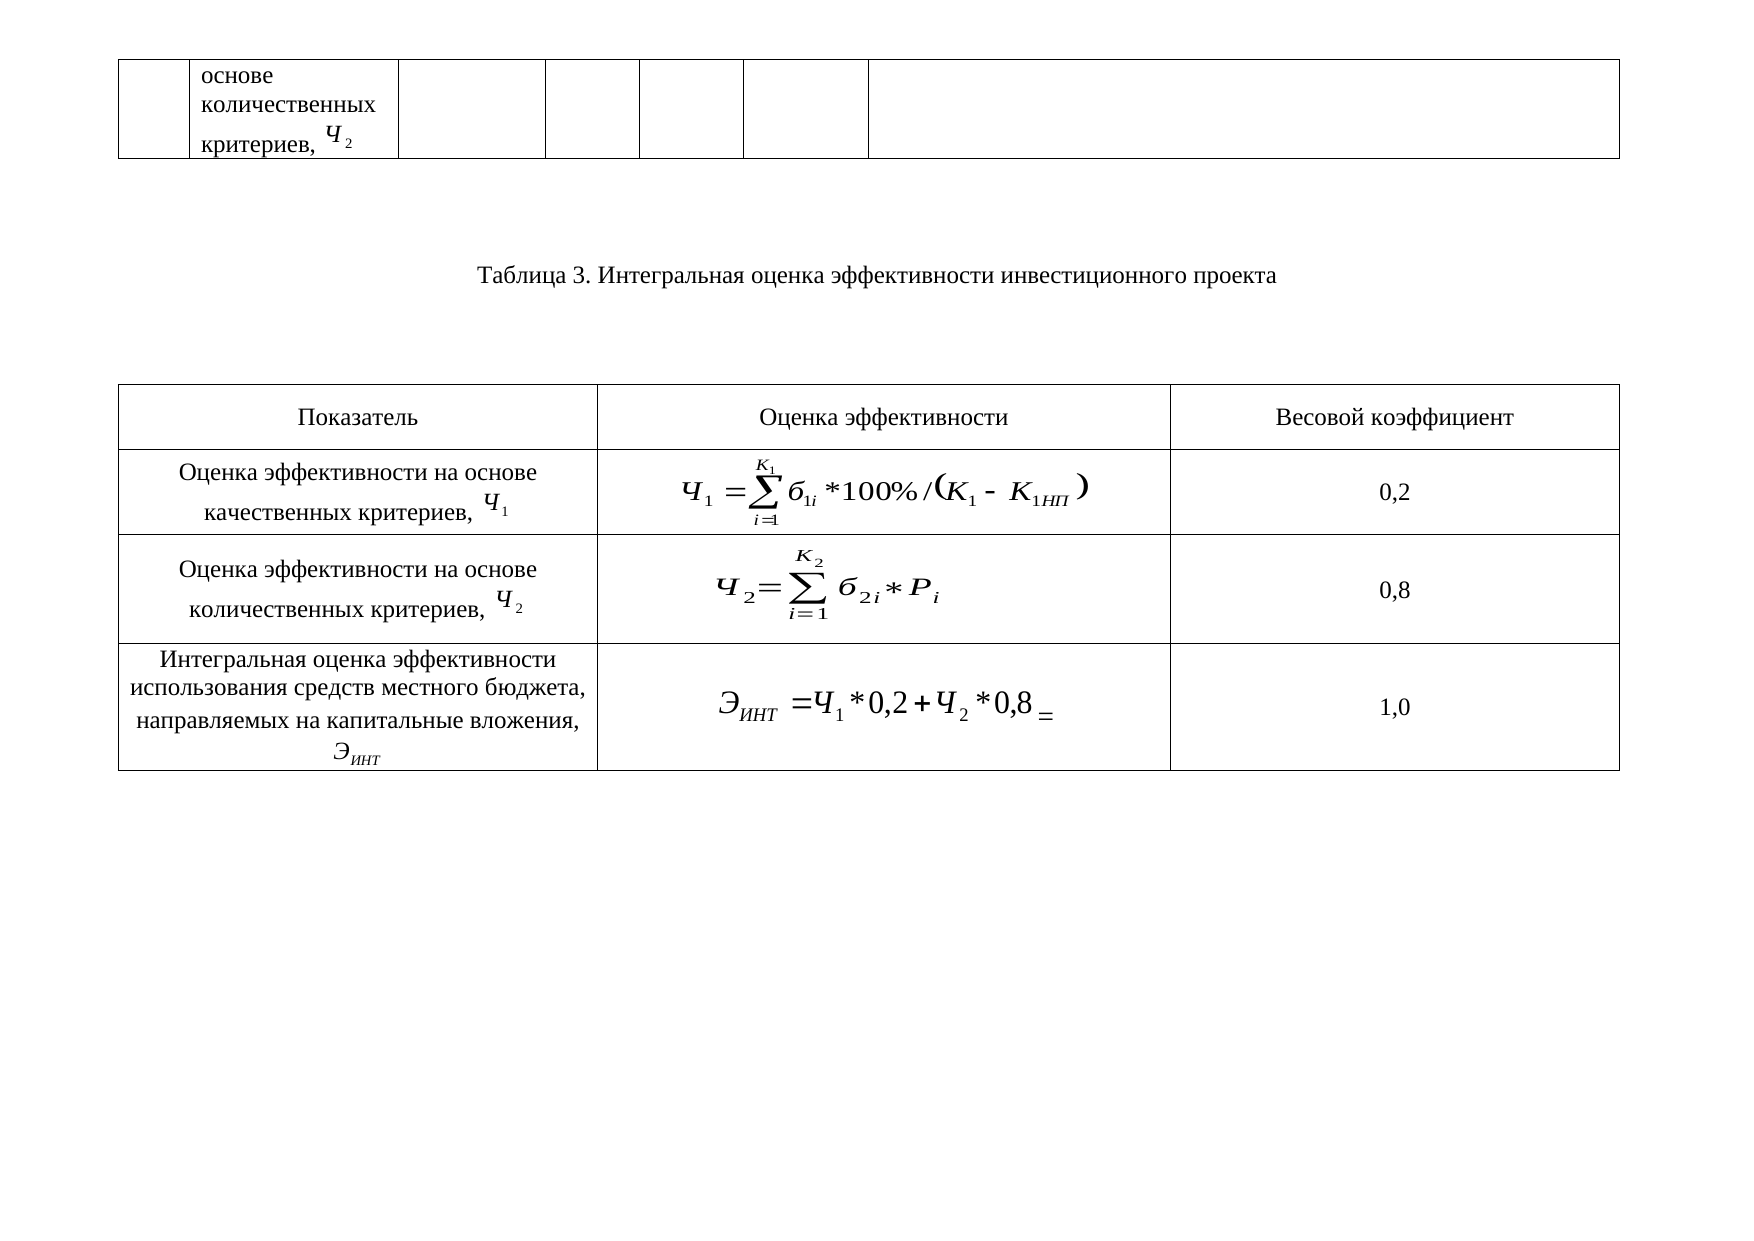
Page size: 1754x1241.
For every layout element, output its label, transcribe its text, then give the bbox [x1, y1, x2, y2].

table_cell 0,2 [1171, 450, 1619, 534]
table_header Весовой коэффициент [1171, 385, 1619, 448]
table_cell [640, 60, 743, 158]
table_cell 1,0 [1171, 644, 1619, 770]
table_cell Оценка эффективности на основе качественных критериев, [119, 450, 597, 534]
table_cell [869, 60, 1619, 158]
table_cell [598, 450, 1170, 534]
table_cell [598, 535, 1170, 643]
table_cell [546, 60, 639, 158]
table_cell = [598, 644, 1170, 770]
table_cell [399, 60, 545, 158]
table_cell 0,8 [1171, 535, 1619, 643]
table_cell [744, 60, 868, 158]
table_cell Оценка эффективности на основе количественных критериев, [119, 535, 597, 643]
table_cell Интегральная оценка эффективности использования средств местного бюджета, направляемых на капитальные вложения, [119, 644, 597, 770]
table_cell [190, 60, 398, 158]
text Таблица 3. Интегральная оценка эффективности инвестиционного проекта [118, 260, 1636, 288]
table_header Показатель [119, 385, 597, 448]
table_cell 6. [119, 60, 189, 158]
table_header Оценка эффективности [598, 385, 1170, 448]
